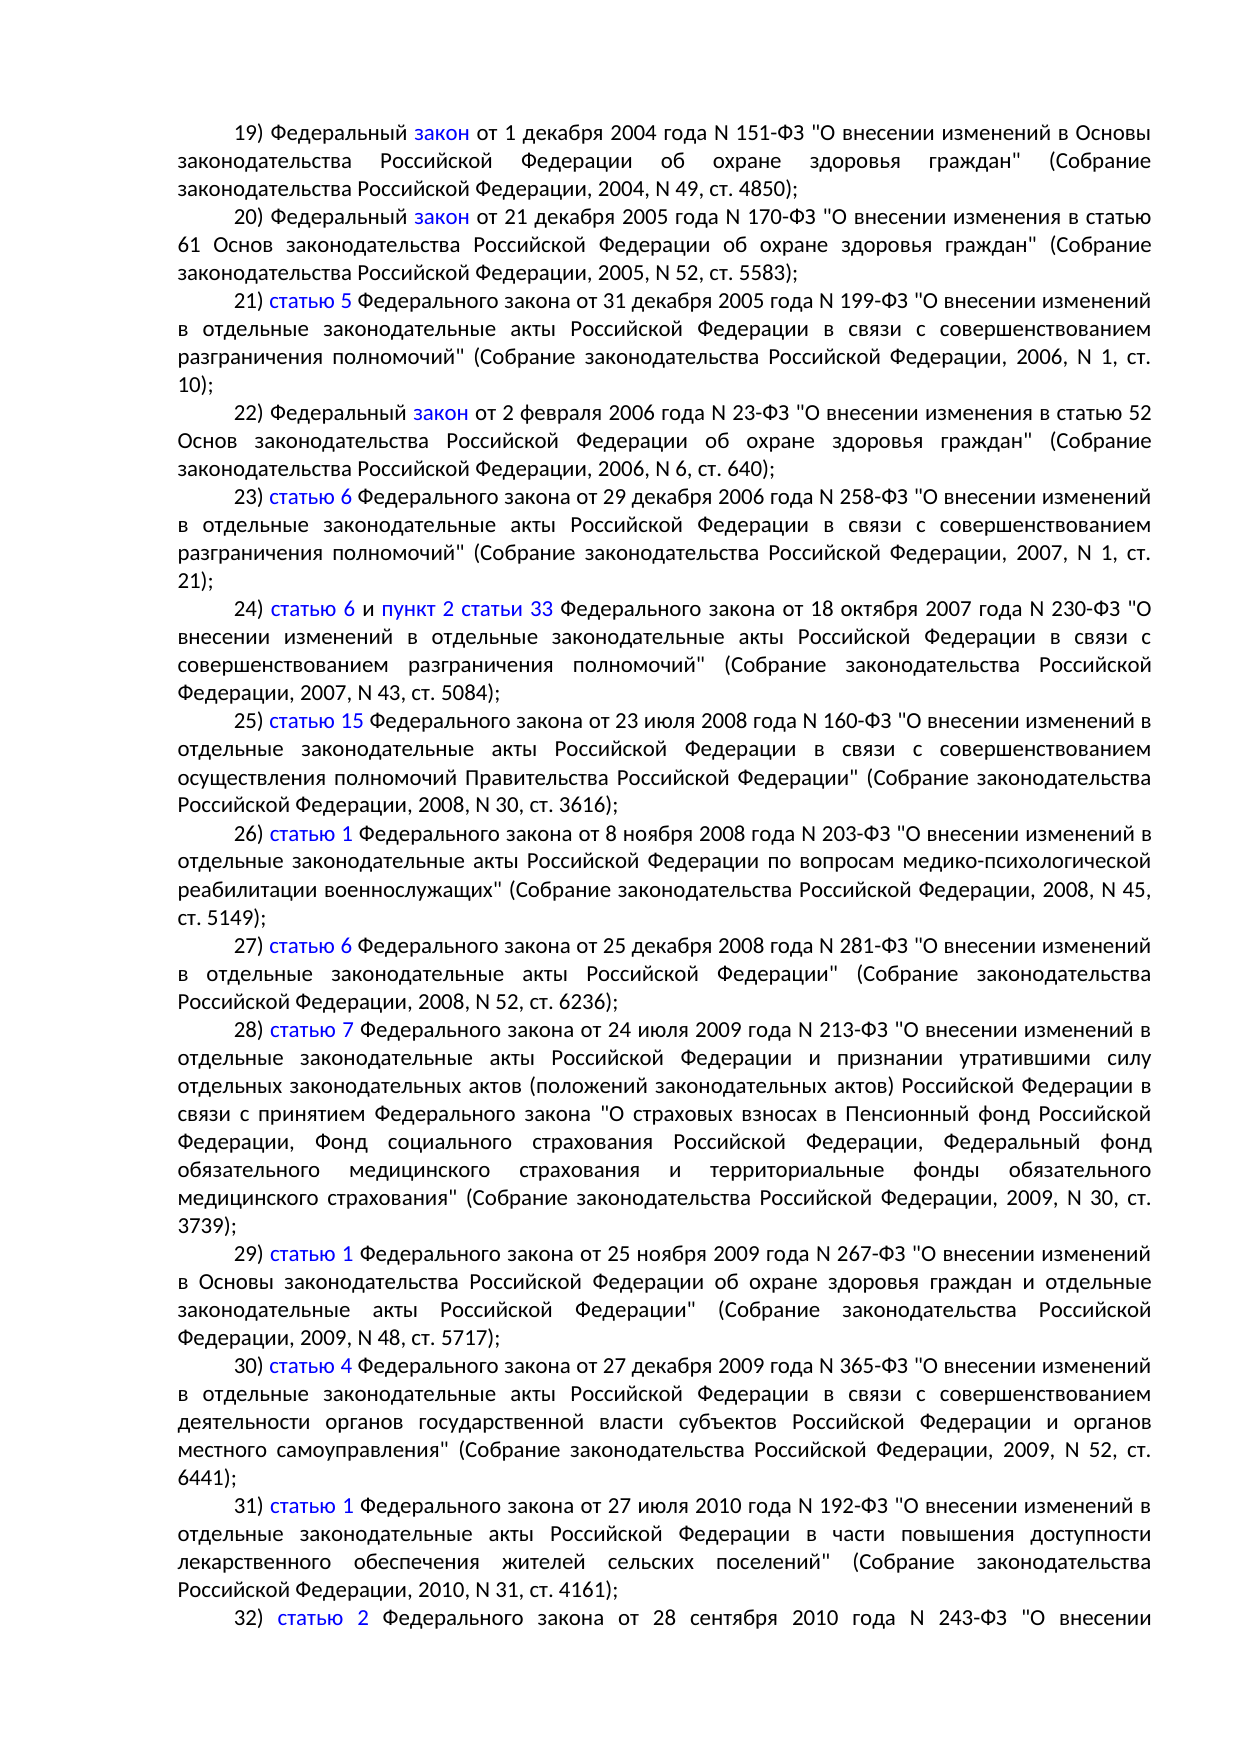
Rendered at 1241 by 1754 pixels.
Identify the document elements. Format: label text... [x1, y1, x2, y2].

text 29) статью 1 Федерального закона от 25 ноября 2009 года N 267-ФЗ "О внесении изменений в Основы законодательства Российской Федерации об охране здоровья граждан и отдельные законодательные акты Российской Федерации" (Собрание законодательства Российской Федерации, 2009, N 48, ст. 5717); [177, 1239, 1152, 1351]
text 21) статью 5 Федерального закона от 31 декабря 2005 года N 199-ФЗ "О внесении изменений в отдельные законодательные акты Российской Федерации в связи с совершенствованием разграничения полномочий" (Собрание законодательства Российской Федерации, 2006, N 1, ст. 10); [177, 286, 1152, 398]
text 25) статью 15 Федерального закона от 23 июля 2008 года N 160-ФЗ "О внесении изменений в отдельные законодательные акты Российской Федерации в связи с совершенствованием осуществления полномочий Правительства Российской Федерации" (Собрание законодательства Российской Федерации, 2008, N 30, ст. 3616); [177, 707, 1152, 819]
text 27) статью 6 Федерального закона от 25 декабря 2008 года N 281-ФЗ "О внесении изменений в отдельные законодательные акты Российской Федерации" (Собрание законодательства Российской Федерации, 2008, N 52, ст. 6236); [177, 931, 1152, 1015]
text 20) Федеральный закон от 21 декабря 2005 года N 170-ФЗ "О внесении изменения в статью 61 Основ законодательства Российской Федерации об охране здоровья граждан" (Собрание законодательства Российской Федерации, 2005, N 52, ст. 5583); [177, 202, 1152, 286]
text 23) статью 6 Федерального закона от 29 декабря 2006 года N 258-ФЗ "О внесении изменений в отдельные законодательные акты Российской Федерации в связи с совершенствованием разграничения полномочий" (Собрание законодательства Российской Федерации, 2007, N 1, ст. 21); [177, 482, 1152, 594]
text 22) Федеральный закон от 2 февраля 2006 года N 23-ФЗ "О внесении изменения в статью 52 Основ законодательства Российской Федерации об охране здоровья граждан" (Собрание законодательства Российской Федерации, 2006, N 6, ст. 640); [177, 398, 1152, 482]
text 31) статью 1 Федерального закона от 27 июля 2010 года N 192-ФЗ "О внесении изменений в отдельные законодательные акты Российской Федерации в части повышения доступности лекарственного обеспечения жителей сельских поселений" (Собрание законодательства Российской Федерации, 2010, N 31, ст. 4161); [177, 1491, 1152, 1603]
text 19) Федеральный закон от 1 декабря 2004 года N 151-ФЗ "О внесении изменений в Основы законодательства Российской Федерации об охране здоровья граждан" (Собрание законодательства Российской Федерации, 2004, N 49, ст. 4850); [177, 118, 1152, 202]
text 26) статью 1 Федерального закона от 8 ноября 2008 года N 203-ФЗ "О внесении изменений в отдельные законодательные акты Российской Федерации по вопросам медико-психологической реабилитации военнослужащих" (Собрание законодательства Российской Федерации, 2008, N 45, ст. 5149); [177, 819, 1152, 931]
text 24) статью 6 и пункт 2 статьи 33 Федерального закона от 18 октября 2007 года N 230-ФЗ "О внесении изменений в отдельные законодательные акты Российской Федерации в связи с совершенствованием разграничения полномочий" (Собрание законодательства Российской Федерации, 2007, N 43, ст. 5084); [177, 594, 1152, 707]
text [177, 1603, 1152, 1631]
text 30) статью 4 Федерального закона от 27 декабря 2009 года N 365-ФЗ "О внесении изменений в отдельные законодательные акты Российской Федерации в связи с совершенствованием деятельности органов государственной власти субъектов Российской Федерации и органов местного самоуправления" (Собрание законодательства Российской Федерации, 2009, N 52, ст. 6441); [177, 1351, 1152, 1491]
text 28) статью 7 Федерального закона от 24 июля 2009 года N 213-ФЗ "О внесении изменений в отдельные законодательные акты Российской Федерации и признании утратившими силу отдельных законодательных актов (положений законодательных актов) Российской Федерации в связи с принятием Федерального закона "О страховых взносах в Пенсионный фонд Российской Федерации, Фонд социального страхования Российской Федерации, Федеральный фонд обязательного медицинского страхования и территориальные фонды обязательного медицинского страхования" (Собрание законодательства Российской Федерации, 2009, N 30, ст. 3739); [177, 1015, 1152, 1239]
